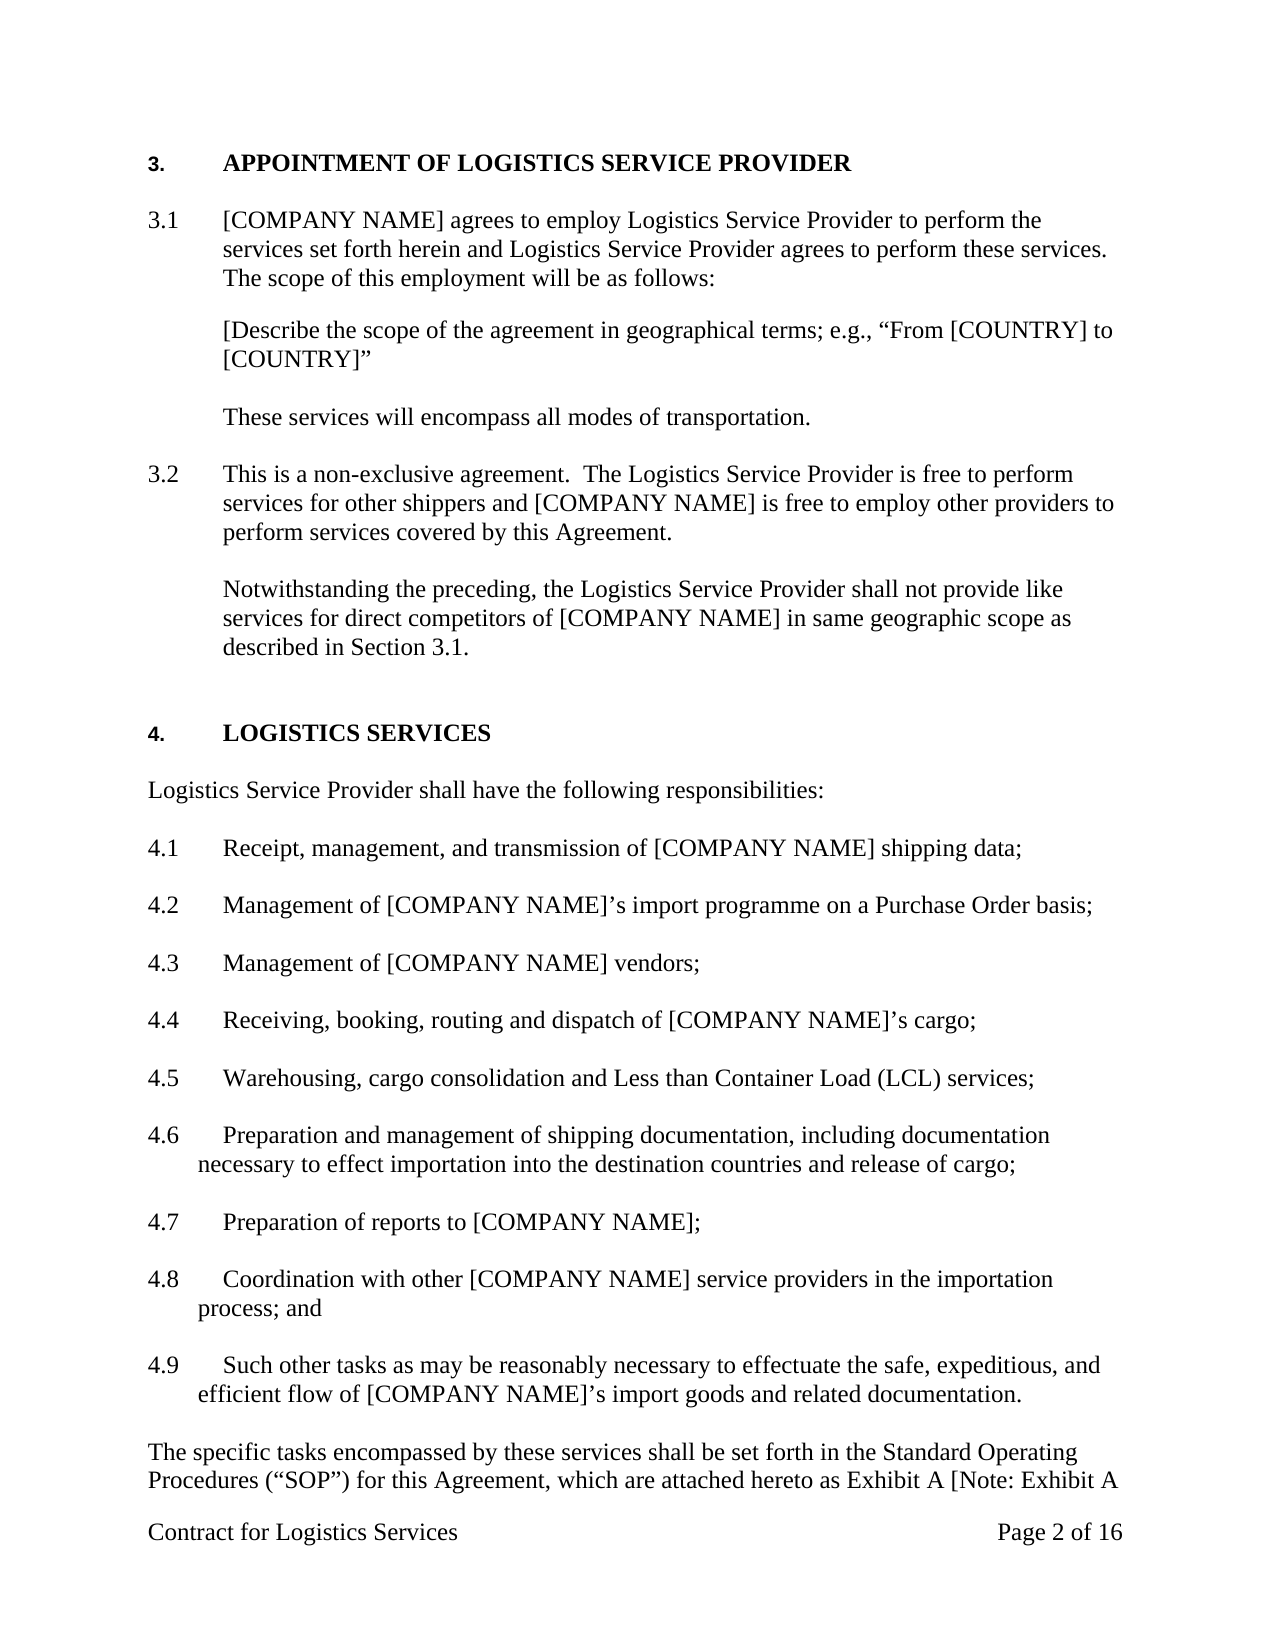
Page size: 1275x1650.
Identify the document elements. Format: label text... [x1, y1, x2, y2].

text 3.1 [COMPANY NAME] agrees to employ Logistics Service Provider to perform the services set forth herein and Logistics Service Provider agrees to perform these services. The scope of this employment will be as follows: [148, 205, 1127, 315]
text 4.7 Preparation of reports to [COMPANY NAME]; [148, 1207, 1127, 1235]
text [148, 1437, 1127, 1494]
text 4.3 Management of [COMPANY NAME] vendors; [148, 948, 1127, 977]
text 4.9 Such other tasks as may be reasonably necessary to effectuate the safe, expeditious, and efficient flow of [COMPANY NAME]’s import goods and related documentation. [148, 1350, 1127, 1408]
text 4.2 Management of [COMPANY NAME]’s import programme on a Purchase Order basis; [148, 890, 1127, 919]
text Logistics Service Provider shall have the following responsibilities: [148, 775, 1127, 804]
text 4.5 Warehousing, cargo consolidation and Less than Container Load (LCL) services; [148, 1063, 1127, 1092]
text These services will encompass all modes of transportation. [148, 402, 1127, 430]
text 4.6 Preparation and management of shipping documentation, including documentation necessary to effect importation into the destination countries and release of cargo; [148, 1120, 1127, 1178]
text 3.2 This is a non-exclusive agreement. The Logistics Service Provider is free to perform services for other shippers and [COMPANY NAME] is free to employ other providers to perform services covered by this Agreement. [148, 459, 1127, 545]
text Notwithstanding the preceding, the Logistics Service Provider shall not provide like services for direct competitors of [COMPANY NAME] in same geographic scope as described in Section 3.1. [223, 574, 1127, 660]
text 4.8 Coordination with other [COMPANY NAME] service providers in the importation process; and [148, 1264, 1127, 1322]
text 4.4 Receiving, booking, routing and dispatch of [COMPANY NAME]’s cargo; [148, 1005, 1127, 1034]
list APPOINTMENT OF LOGISTICS SERVICE PROVIDER [148, 148, 1127, 176]
text 4.1 Receipt, management, and transmission of [COMPANY NAME] shipping data; [148, 833, 1127, 862]
text [Describe the scope of the agreement in geographical terms; e.g., “From [COUNTRY] to [COUNTRY]” [223, 315, 1127, 373]
list LOGISTICS SERVICES [148, 718, 1127, 747]
